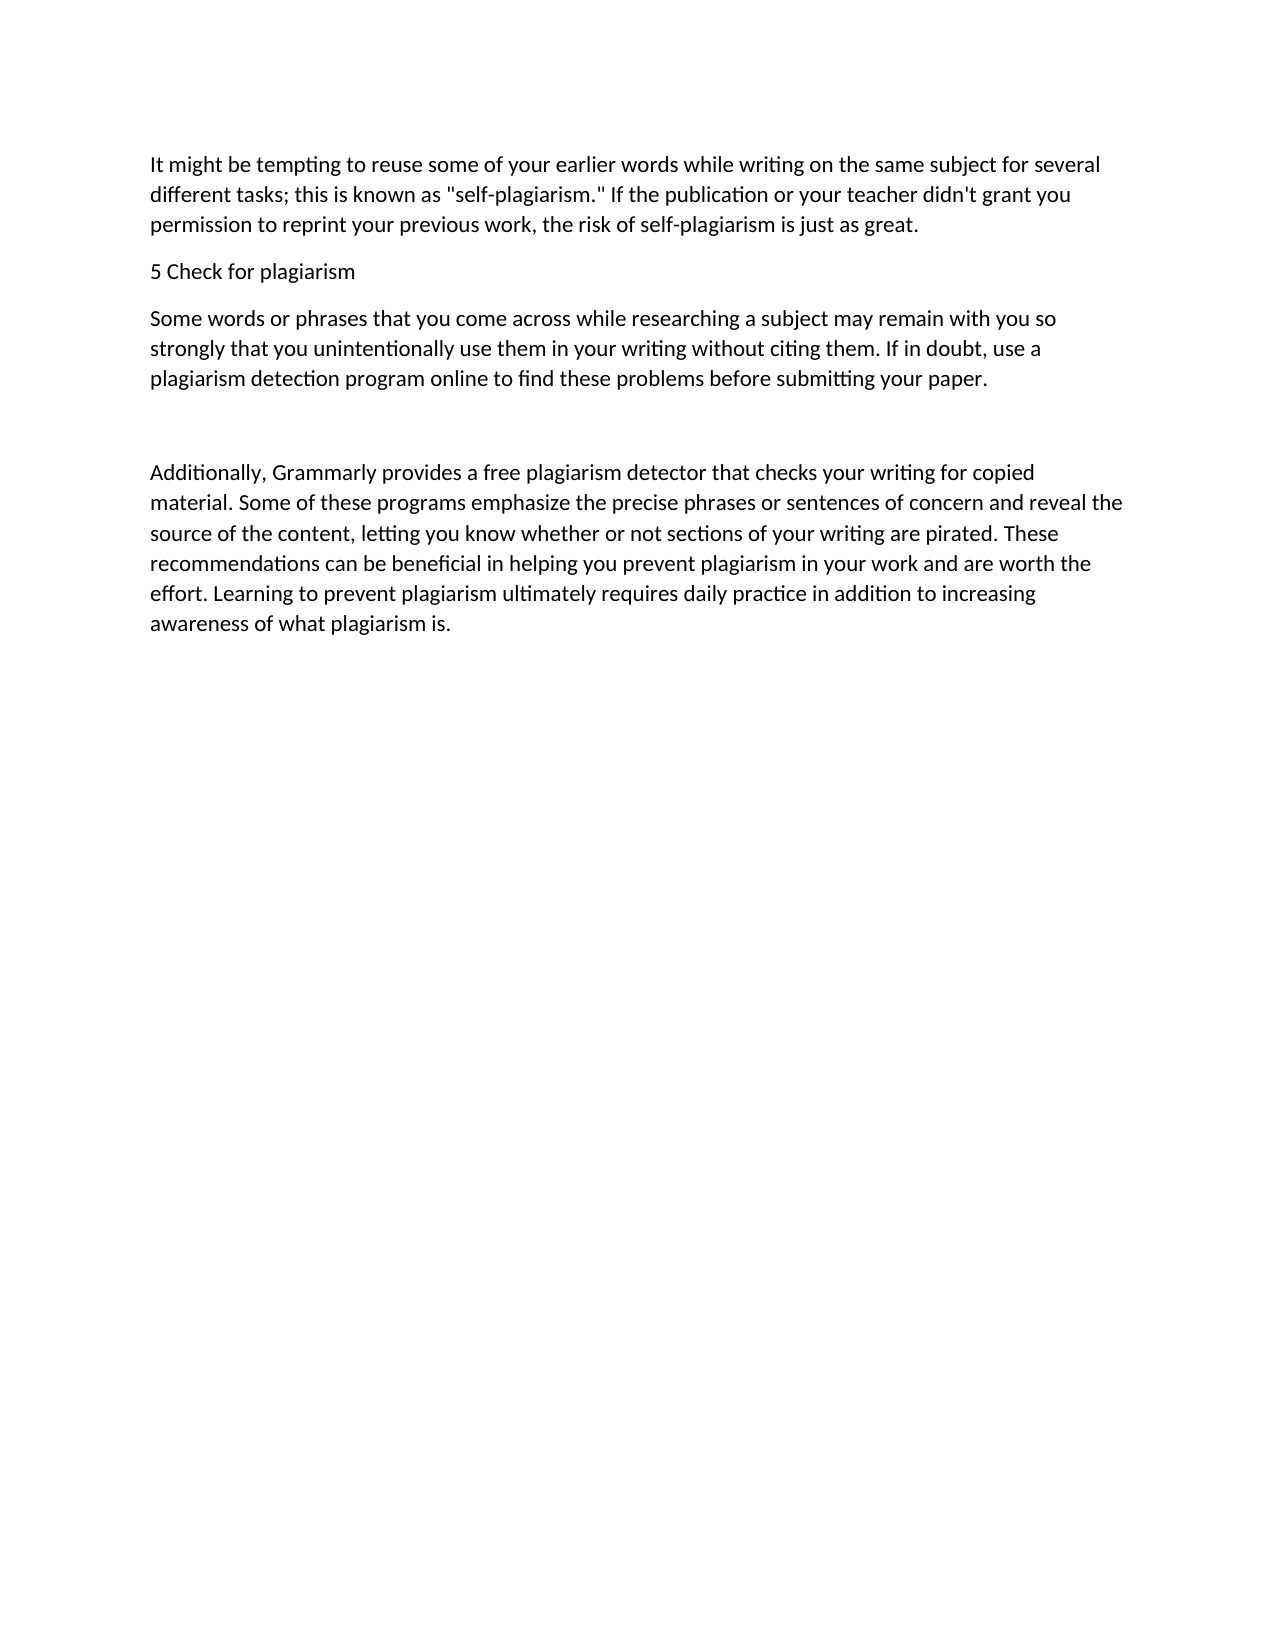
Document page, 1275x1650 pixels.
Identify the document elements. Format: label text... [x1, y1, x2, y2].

text Some words or phrases that you come across while researching a subject may remain with you so strongly that you unintentionally use them in your writing without citing them. If in doubt, use a plagiarism detection program online to find these problems before submitting your paper. [150, 304, 1125, 393]
text Additionally, Grammarly provides a free plagiarism detector that checks your writing for copied material. Some of these programs emphasize the precise phrases or sentences of concern and reveal the source of the content, letting you know whether or not sections of your writing are pirated. These recommendations can be beneficial in helping you prevent plagiarism in your work and are worth the effort. Learning to prevent plagiarism ultimately requires daily practice in addition to increasing awareness of what plagiarism is. [150, 458, 1125, 637]
text It might be tempting to reuse some of your earlier words while writing on the same subject for several different tasks; this is known as "self-plagiarism." If the publication or your teacher didn't grant you permission to reprint your previous work, the risk of self-plagiarism is just as great. [150, 150, 1125, 238]
text 5 Check for plagiarism [150, 257, 1125, 285]
